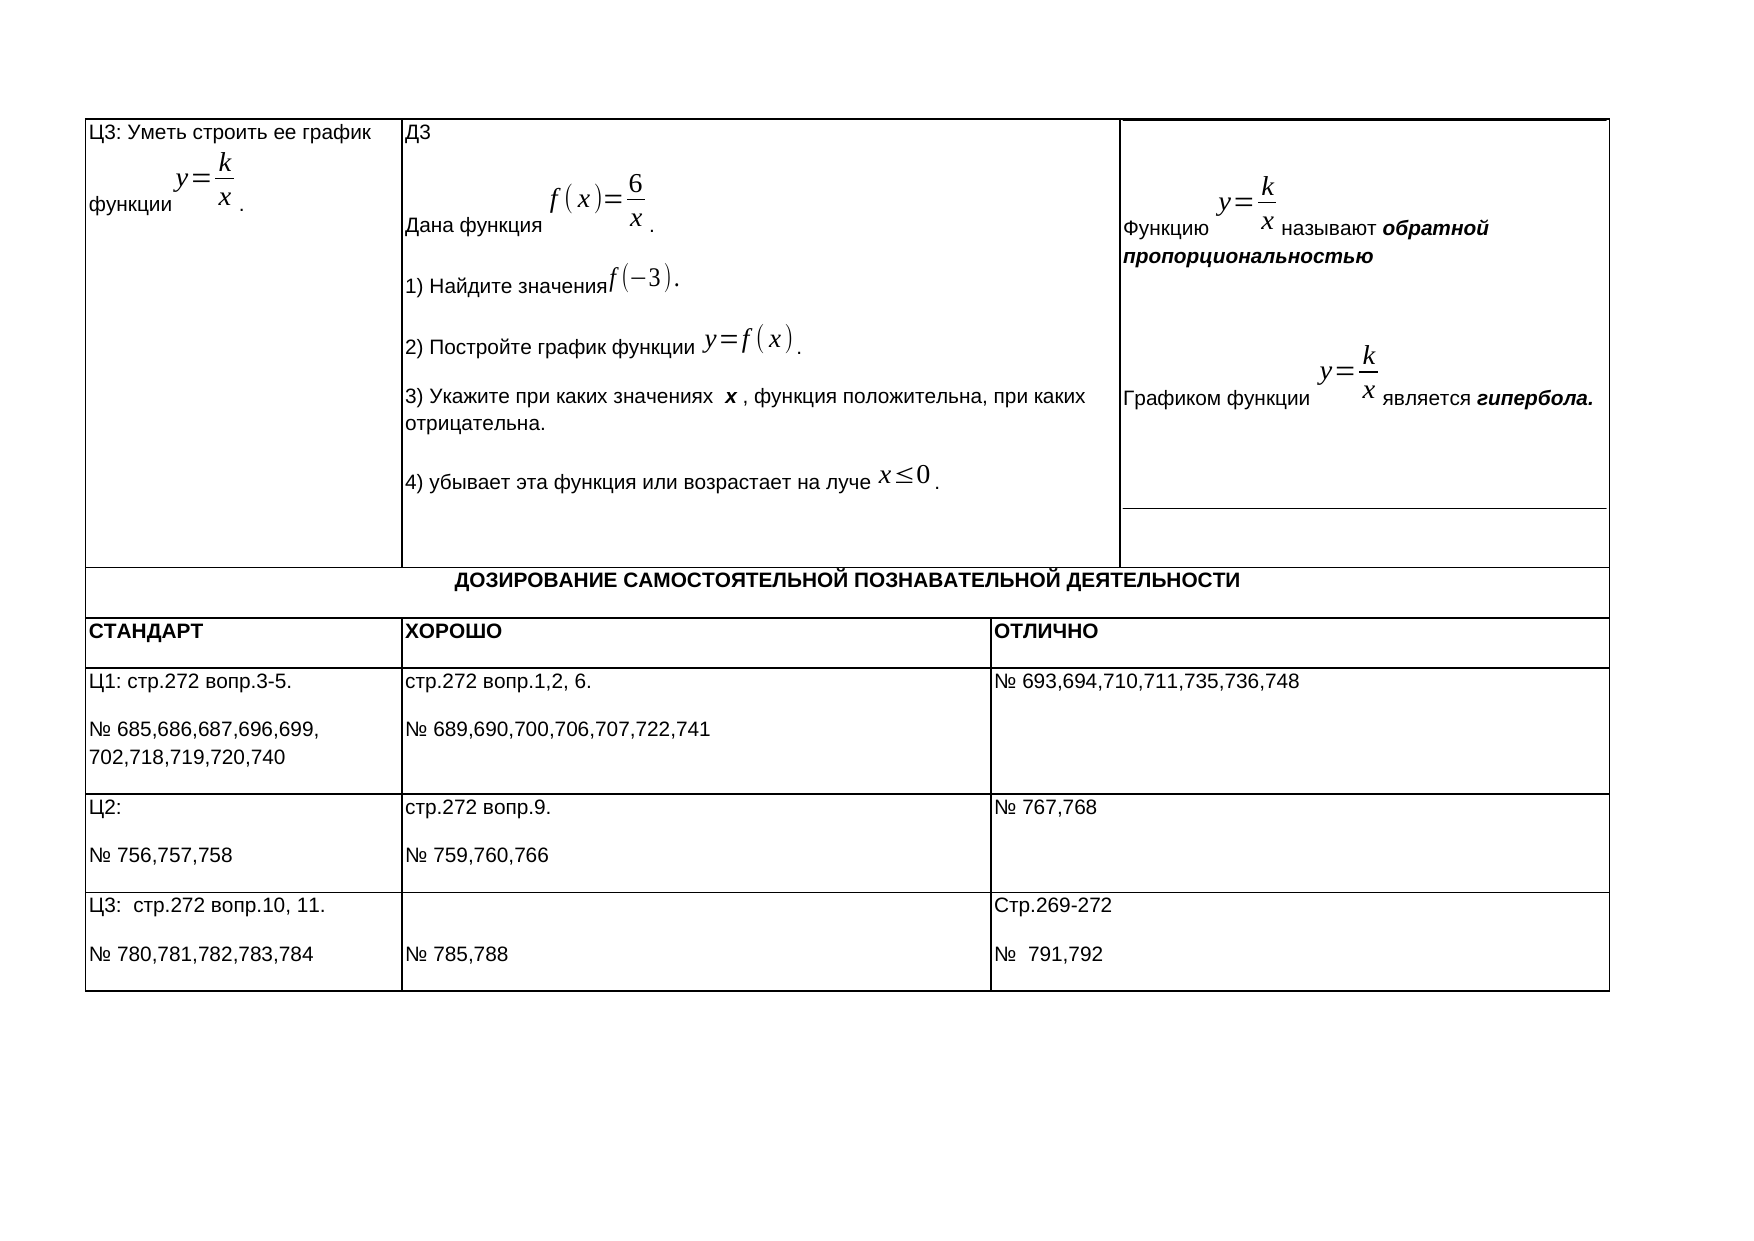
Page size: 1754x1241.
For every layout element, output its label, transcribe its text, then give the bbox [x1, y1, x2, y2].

table_cell ОТЛИЧНО [992, 619, 1609, 667]
table_cell СТАНДАРТ [86, 619, 401, 667]
table_cell Ц2: № 756,757,758 [86, 795, 401, 892]
table_cell Стр.269-272 № 791,792 [992, 893, 1609, 990]
table_cell Ц3: стр.272 вопр.10, 11. № 780,781,782,783,784 [86, 893, 401, 990]
table_cell № 693,694,710,711,735,736,748 [992, 669, 1609, 793]
table_cell стр.272 вопр.1,2, 6. № 689,690,700,706,707,722,741 [403, 669, 990, 793]
table_cell Ц1: стр.272 вопр.3-5. № 685,686,687,696,699, 702,718,719,720,740 [86, 669, 401, 793]
table_cell Д3 Дана функция . 1) Найдите значения 2) Постройте график функции . 3) Укажите при каких значениях х , функция положительна, при каких отрицательна. 4) убывает эта функция или возрастает на луче . [403, 120, 1119, 567]
table_cell Ц3: Уметь строить ее график функции. [86, 120, 401, 567]
table_cell ДОЗИРОВАНИЕ САМОСТОЯТЕЛЬНОЙ ПОЗНАВАТЕЛЬНОЙ ДЕЯТЕЛЬНОСТИ [86, 568, 1609, 617]
table_cell стр.272 вопр.9. № 759,760,766 [403, 795, 990, 892]
table_cell ХОРОШО [403, 619, 990, 667]
table_cell Функцию называют обратной пропорциональностью Графиком функции является гипербола. [1121, 120, 1609, 567]
table_cell № 785,788 [403, 893, 990, 990]
table_cell № 767,768 [992, 795, 1609, 892]
